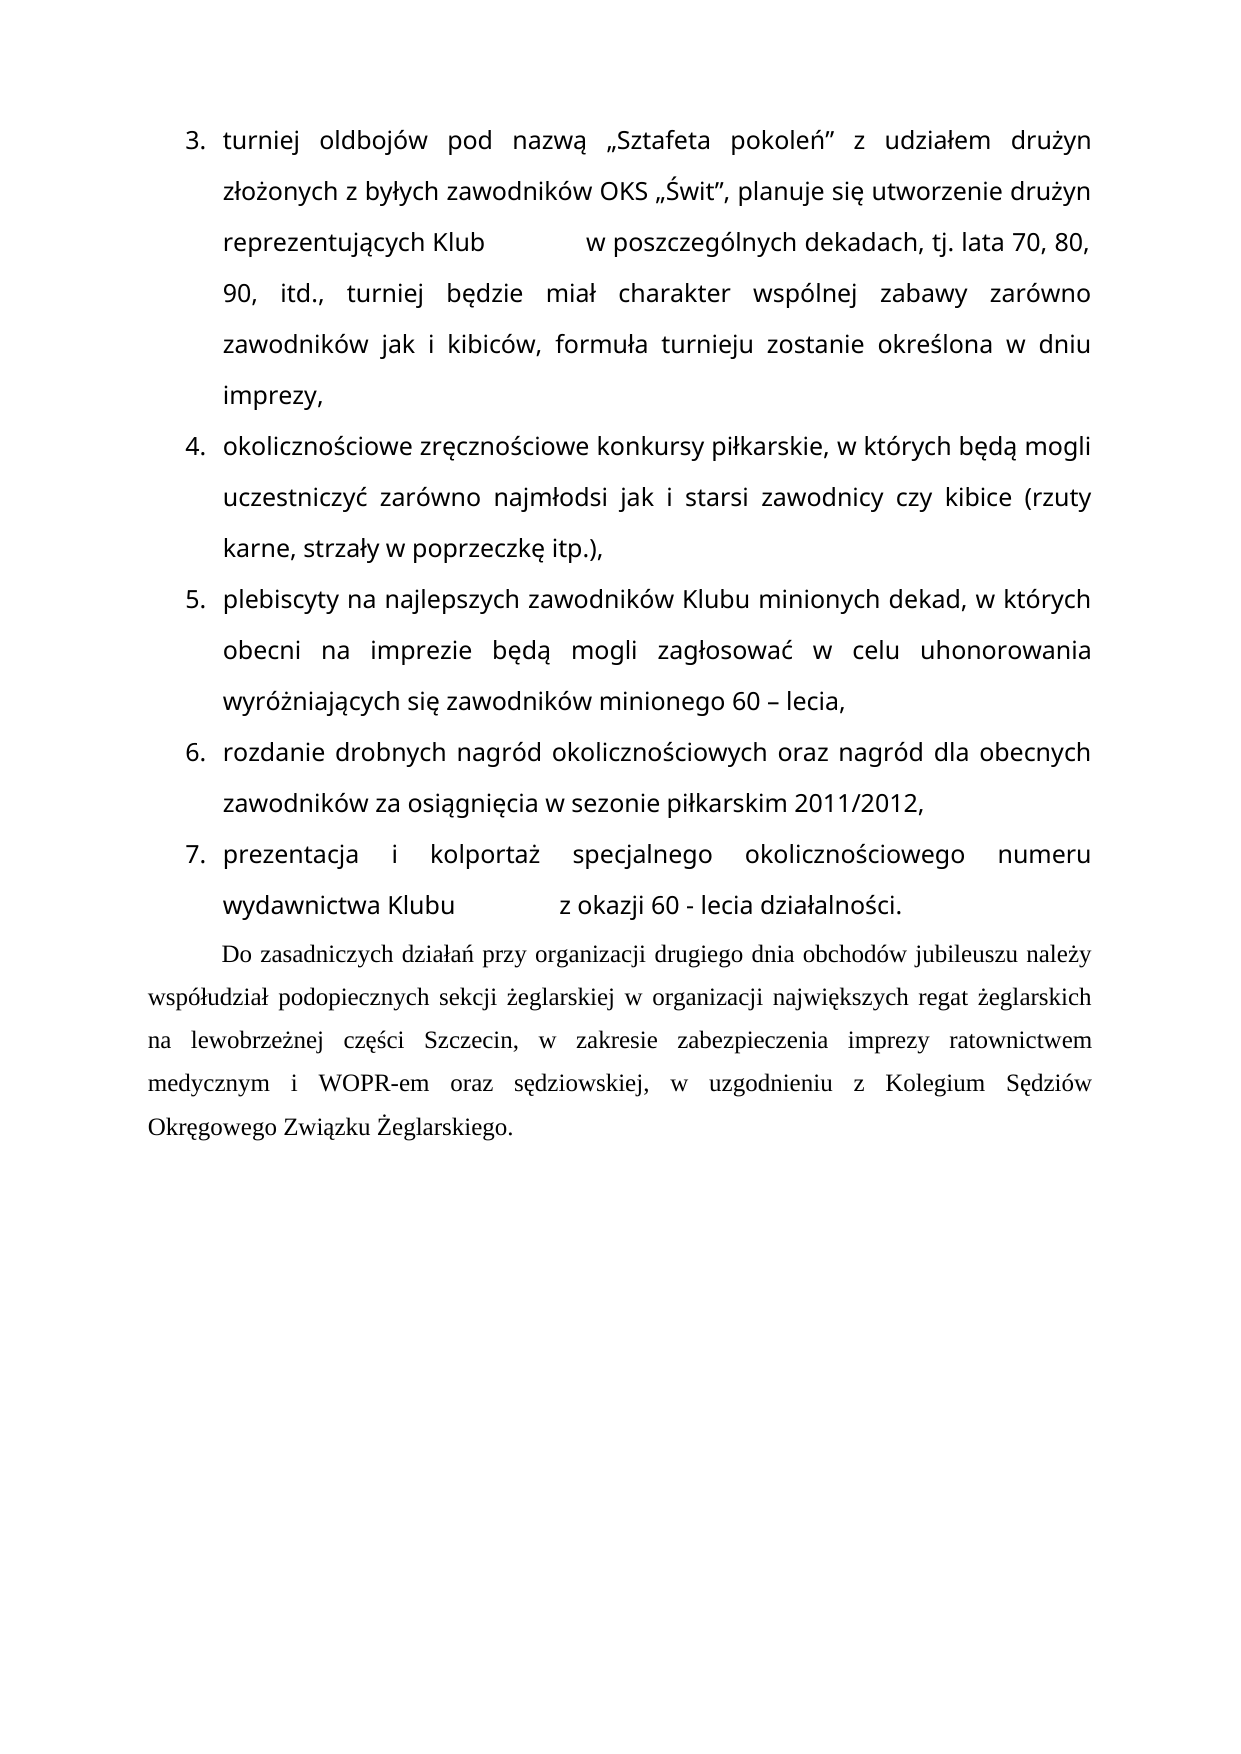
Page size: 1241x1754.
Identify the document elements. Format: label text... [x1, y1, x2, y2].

list plebiscyty na najlepszych zawodników Klubu minionych dekad, w których obecni na imprezie będą mogli zagłosować w celu uhonorowania wyróżniających się zawodników minionego 60 – lecia, [185, 582, 1092, 718]
list turniej oldbojów pod nazwą „Sztafeta pokoleń” z udziałem drużyn złożonych z byłych zawodników OKS „Świt”, planuje się utworzenie drużyn reprezentujących Klub w poszczególnych dekadach, tj. lata 70, 80, 90, itd., turniej będzie miał charakter wspólnej zabawy zarówno zawodników jak i kibiców, formuła turnieju zostanie określona w dniu imprezy, [185, 122, 1092, 412]
list okolicznościowe zręcznościowe konkursy piłkarskie, w których będą mogli uczestniczyć zarówno najmłodsi jak i starsi zawodnicy czy kibice (rzuty karne, strzały w poprzeczkę itp.), [185, 429, 1092, 565]
list prezentacja i kolportaż specjalnego okolicznościowego numeru wydawnictwa Klubu z okazji 60 - lecia działalności. [185, 837, 1092, 922]
list rozdanie drobnych nagród okolicznościowych oraz nagród dla obecnych zawodników za osiągnięcia w sezonie piłkarskim 2011/2012, [185, 735, 1092, 820]
text Do zasadniczych działań przy organizacji drugiego dnia obchodów jubileuszu należy współudział podopiecznych sekcji żeglarskiej w organizacji największych regat żeglarskich na lewobrzeżnej części Szczecin, w zakresie zabezpieczenia imprezy ratownictwem medycznym i WOPR-em oraz sędziowskiej, w uzgodnieniu z Kolegium Sędziów Okręgowego Związku Żeglarskiego. [148, 939, 1092, 1140]
